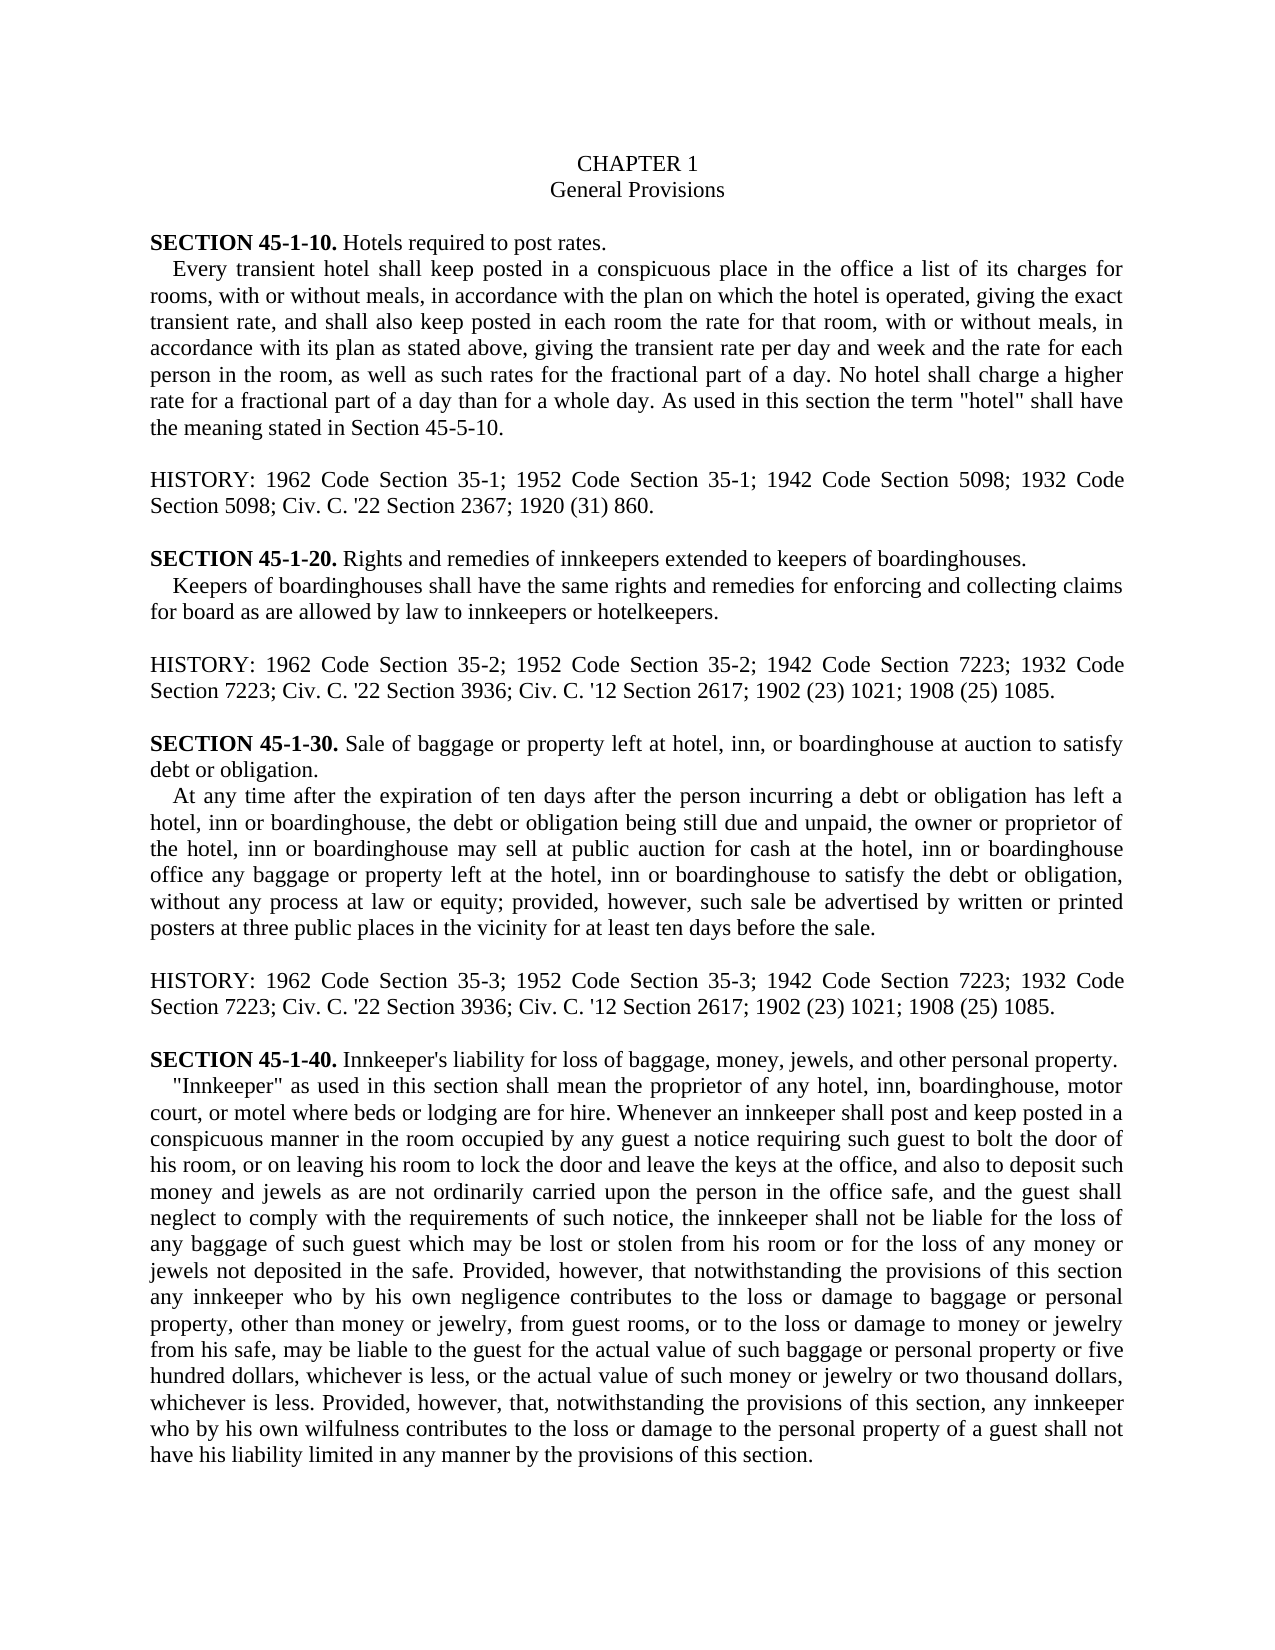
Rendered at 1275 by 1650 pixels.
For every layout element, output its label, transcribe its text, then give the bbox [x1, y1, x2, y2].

text General Provisions [150, 176, 1125, 203]
text At any time after the expiration of ten days after the person incurring a debt or obligation has left a hotel, inn or boardinghouse, the debt or obligation being still due and unpaid, the owner or proprietor of the hotel, inn or boardinghouse may sell at public auction for cash at the hotel, inn or boardinghouse office any baggage or property left at the hotel, inn or boardinghouse to satisfy the debt or obligation, without any process at law or equity; provided, however, such sale be advertised by written or printed posters at three public places in the vicinity for at least ten days before the sale. [150, 782, 1125, 941]
text HISTORY: 1962 Code Section 35-3; 1952 Code Section 35-3; 1942 Code Section 7223; 1932 Code Section 7223; Civ. C. '22 Section 3936; Civ. C. '12 Section 2617; 1902 (23) 1021; 1908 (25) 1085. [150, 967, 1125, 1020]
text CHAPTER 1 [150, 150, 1125, 176]
text HISTORY: 1962 Code Section 35-2; 1952 Code Section 35-2; 1942 Code Section 7223; 1932 Code Section 7223; Civ. C. '22 Section 3936; Civ. C. '12 Section 2617; 1902 (23) 1021; 1908 (25) 1085. [150, 651, 1125, 703]
text SECTION 45-1-20. Rights and remedies of innkeepers extended to keepers of boardinghouses. [150, 545, 1125, 572]
text SECTION 45-1-40. Innkeeper's liability for loss of baggage, money, jewels, and other personal property. [150, 1046, 1125, 1072]
text Keepers of boardinghouses shall have the same rights and remedies for enforcing and collecting claims for board as are allowed by law to innkeepers or hotelkeepers. [150, 572, 1125, 624]
text HISTORY: 1962 Code Section 35-1; 1952 Code Section 35-1; 1942 Code Section 5098; 1932 Code Section 5098; Civ. C. '22 Section 2367; 1920 (31) 860. [150, 466, 1125, 519]
text SECTION 45-1-10. Hotels required to post rates. [150, 229, 1125, 255]
text SECTION 45-1-30. Sale of baggage or property left at hotel, inn, or boardinghouse at auction to satisfy debt or obligation. [150, 730, 1125, 782]
text Every transient hotel shall keep posted in a conspicuous place in the office a list of its charges for rooms, with or without meals, in accordance with the plan on which the hotel is operated, giving the exact transient rate, and shall also keep posted in each room the rate for that room, with or without meals, in accordance with its plan as stated above, giving the transient rate per day and week and the rate for each person in the room, as well as such rates for the fractional part of a day. No hotel shall charge a higher rate for a fractional part of a day than for a whole day. As used in this section the term "hotel" shall have the meaning stated in Section 45-5-10. [150, 255, 1125, 440]
text "Innkeeper" as used in this section shall mean the proprietor of any hotel, inn, boardinghouse, motor court, or motel where beds or lodging are for hire. Whenever an innkeeper shall post and keep posted in a conspicuous manner in the room occupied by any guest a notice requiring such guest to bolt the door of his room, or on leaving his room to lock the door and leave the keys at the office, and also to deposit such money and jewels as are not ordinarily carried upon the person in the office safe, and the guest shall neglect to comply with the requirements of such notice, the innkeeper shall not be liable for the loss of any baggage of such guest which may be lost or stolen from his room or for the loss of any money or jewels not deposited in the safe. Provided, however, that notwithstanding the provisions of this section any innkeeper who by his own negligence contributes to the loss or damage to baggage or personal property, other than money or jewelry, from guest rooms, or to the loss or damage to money or jewelry from his safe, may be liable to the guest for the actual value of such baggage or personal property or five hundred dollars, whichever is less, or the actual value of such money or jewelry or two thousand dollars, whichever is less. Provided, however, that, notwithstanding the provisions of this section, any innkeeper who by his own wilfulness contributes to the loss or damage to the personal property of a guest shall not have his liability limited in any manner by the provisions of this section. [150, 1072, 1125, 1468]
